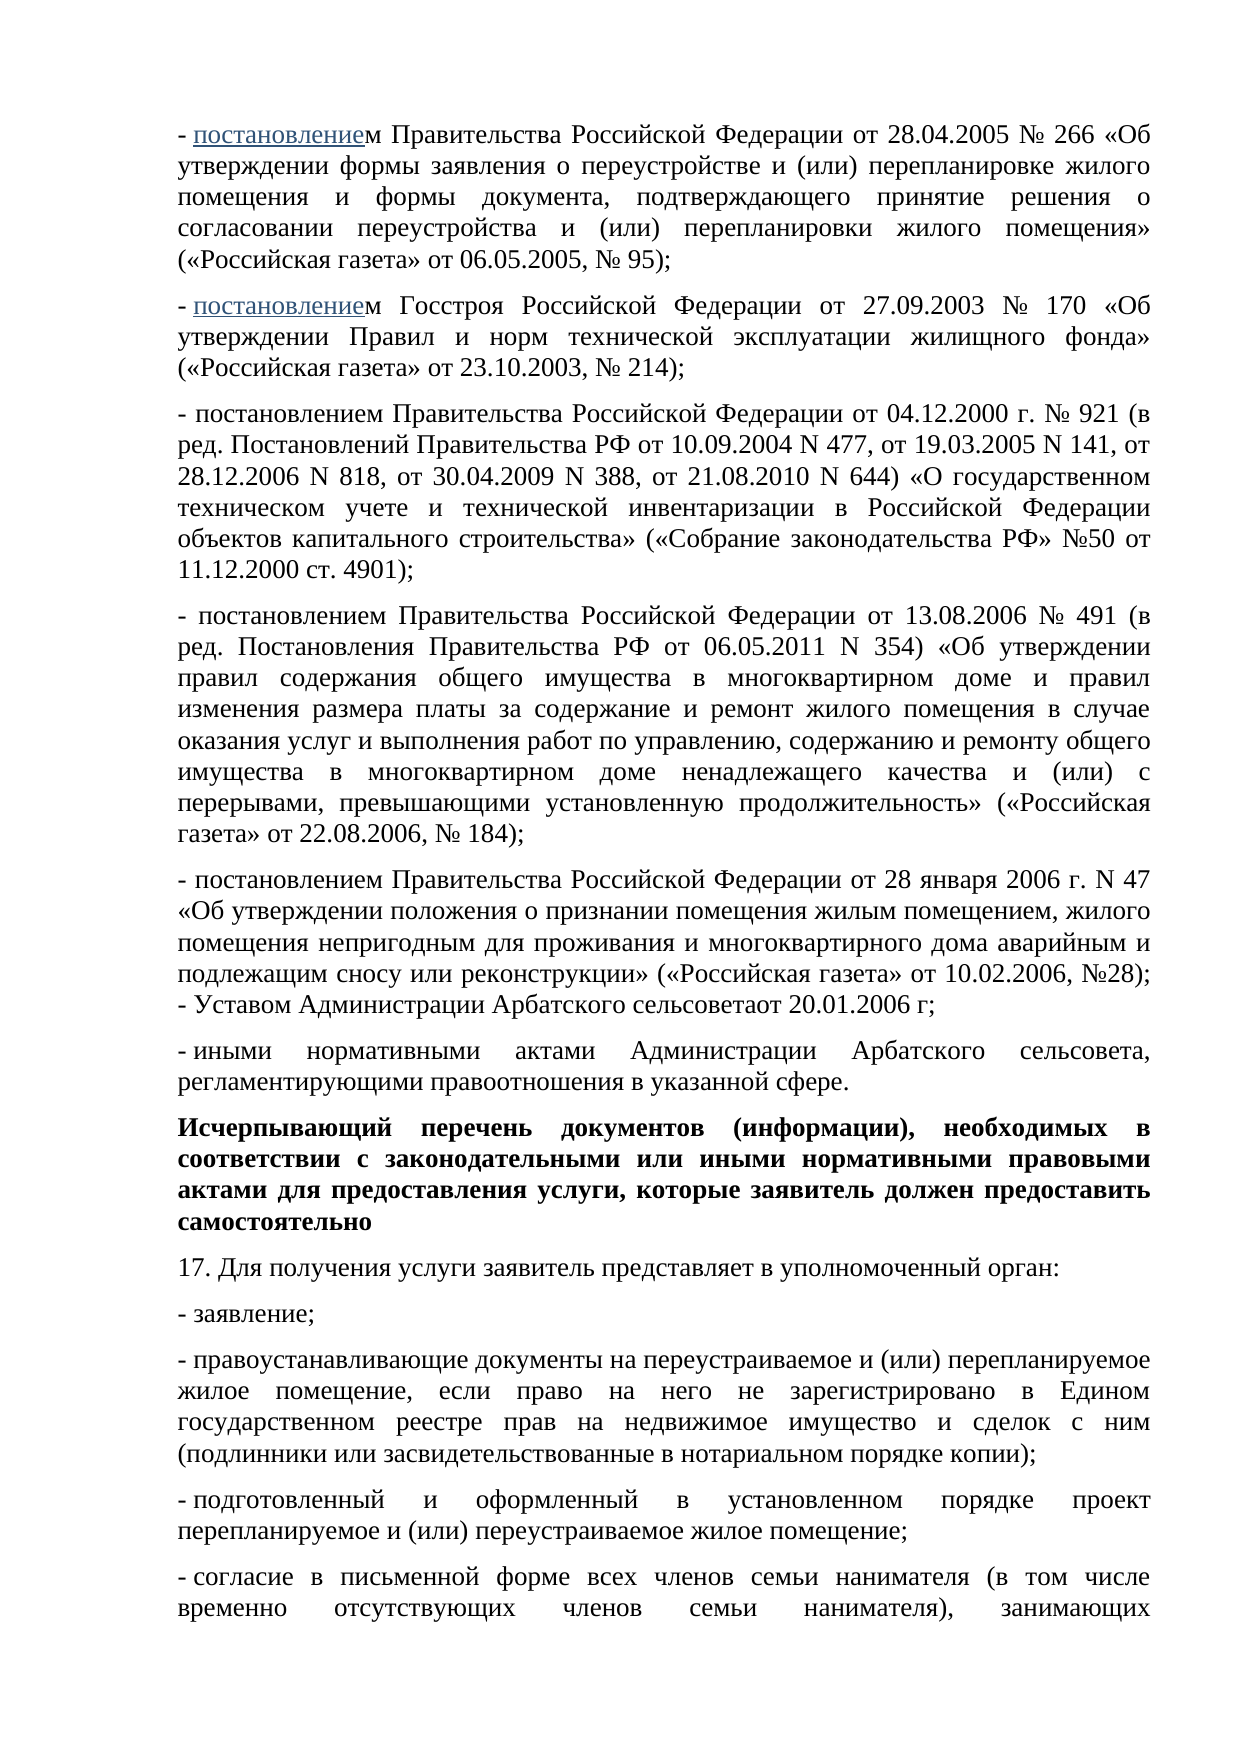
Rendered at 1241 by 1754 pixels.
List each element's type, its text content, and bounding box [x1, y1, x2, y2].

text - постановлением Правительства Российской Федерации от 04.12.2000 г. № 921 (в ред. Постановлений Правительства РФ от 10.09.2004 N 477, от 19.03.2005 N 141, от 28.12.2006 N 818, от 30.04.2009 N 388, от 21.08.2010 N 644) «О государственном техническом учете и технической инвентаризации в Российской Федерации объектов капитального строительства» («Собрание законодательства РФ» №50 от 11.12.2000 ст. 4901); [177, 397, 1152, 584]
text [177, 1560, 1152, 1622]
text 17. Для получения услуги заявитель представляет в уполномоченный орган: [177, 1251, 1152, 1282]
text - постановлением Правительства Российской Федерации от 13.08.2006 № 491 (в ред. Постановления Правительства РФ от 06.05.2011 N 354) «Об утверждении правил содержания общего имущества в многоквартирном доме и правил изменения размера платы за содержание и ремонт жилого помещения в случае оказания услуг и выполнения работ по управлению, содержанию и ремонту общего имущества в многоквартирном доме ненадлежащего качества и (или) с перерывами, превышающими установленную продолжительность» («Российская газета» от 22.08.2006, № 184); [177, 599, 1152, 848]
text - постановлением Правительства Российской Федерации от 28 января . N 47 «Об утверждении положения о признании помещения жилым помещением, жилого помещения непригодным для проживания и многоквартирного дома аварийным и подлежащим сносу или реконструкции» («Российская газета» от 10.02.2006, №28); - Уставом Администрации Арбатского сельсоветаот 20.01.2006 г; [177, 863, 1152, 1019]
text - правоустанавливающие документы на переустраиваемое и (или) перепланируемое жилое помещение, если право на него не зарегистрировано в Едином государственном реестре прав на недвижимое имущество и сделок с ним (подлинники или засвидетельствованные в нотариальном порядке копии); [177, 1343, 1152, 1468]
text Исчерпывающий перечень документов (информации), необходимых в соответствии с законодательными или иными нормативными правовыми актами для предоставления услуги, которые заявитель должен предоставить самостоятельно [177, 1111, 1152, 1236]
text - иными нормативными актами Администрации Арбатского сельсовета, регламентирующими правоотношения в указанной сфере. [177, 1034, 1152, 1096]
text - заявление; [177, 1297, 1152, 1328]
text - подготовленный и оформленный в установленном порядке проект перепланируемое и (или) переустраиваемое жилое помещение; [177, 1483, 1152, 1545]
text - постановлением Госстроя Российской Федерации от 27.09.2003 № 170 «Об утверждении Правил и норм технической эксплуатации жилищного фонда» («Российская газета» от 23.10.2003, № 214); [177, 289, 1152, 382]
text - постановлением Правительства Российской Федерации от 28.04.2005 № 266 «Об утверждении формы заявления о переустройстве и (или) перепланировке жилого помещения и формы документа, подтверждающего принятие решения о согласовании переустройства и (или) перепланировки жилого помещения» («Российская газета» от 06.05.2005, № 95); [177, 118, 1152, 274]
